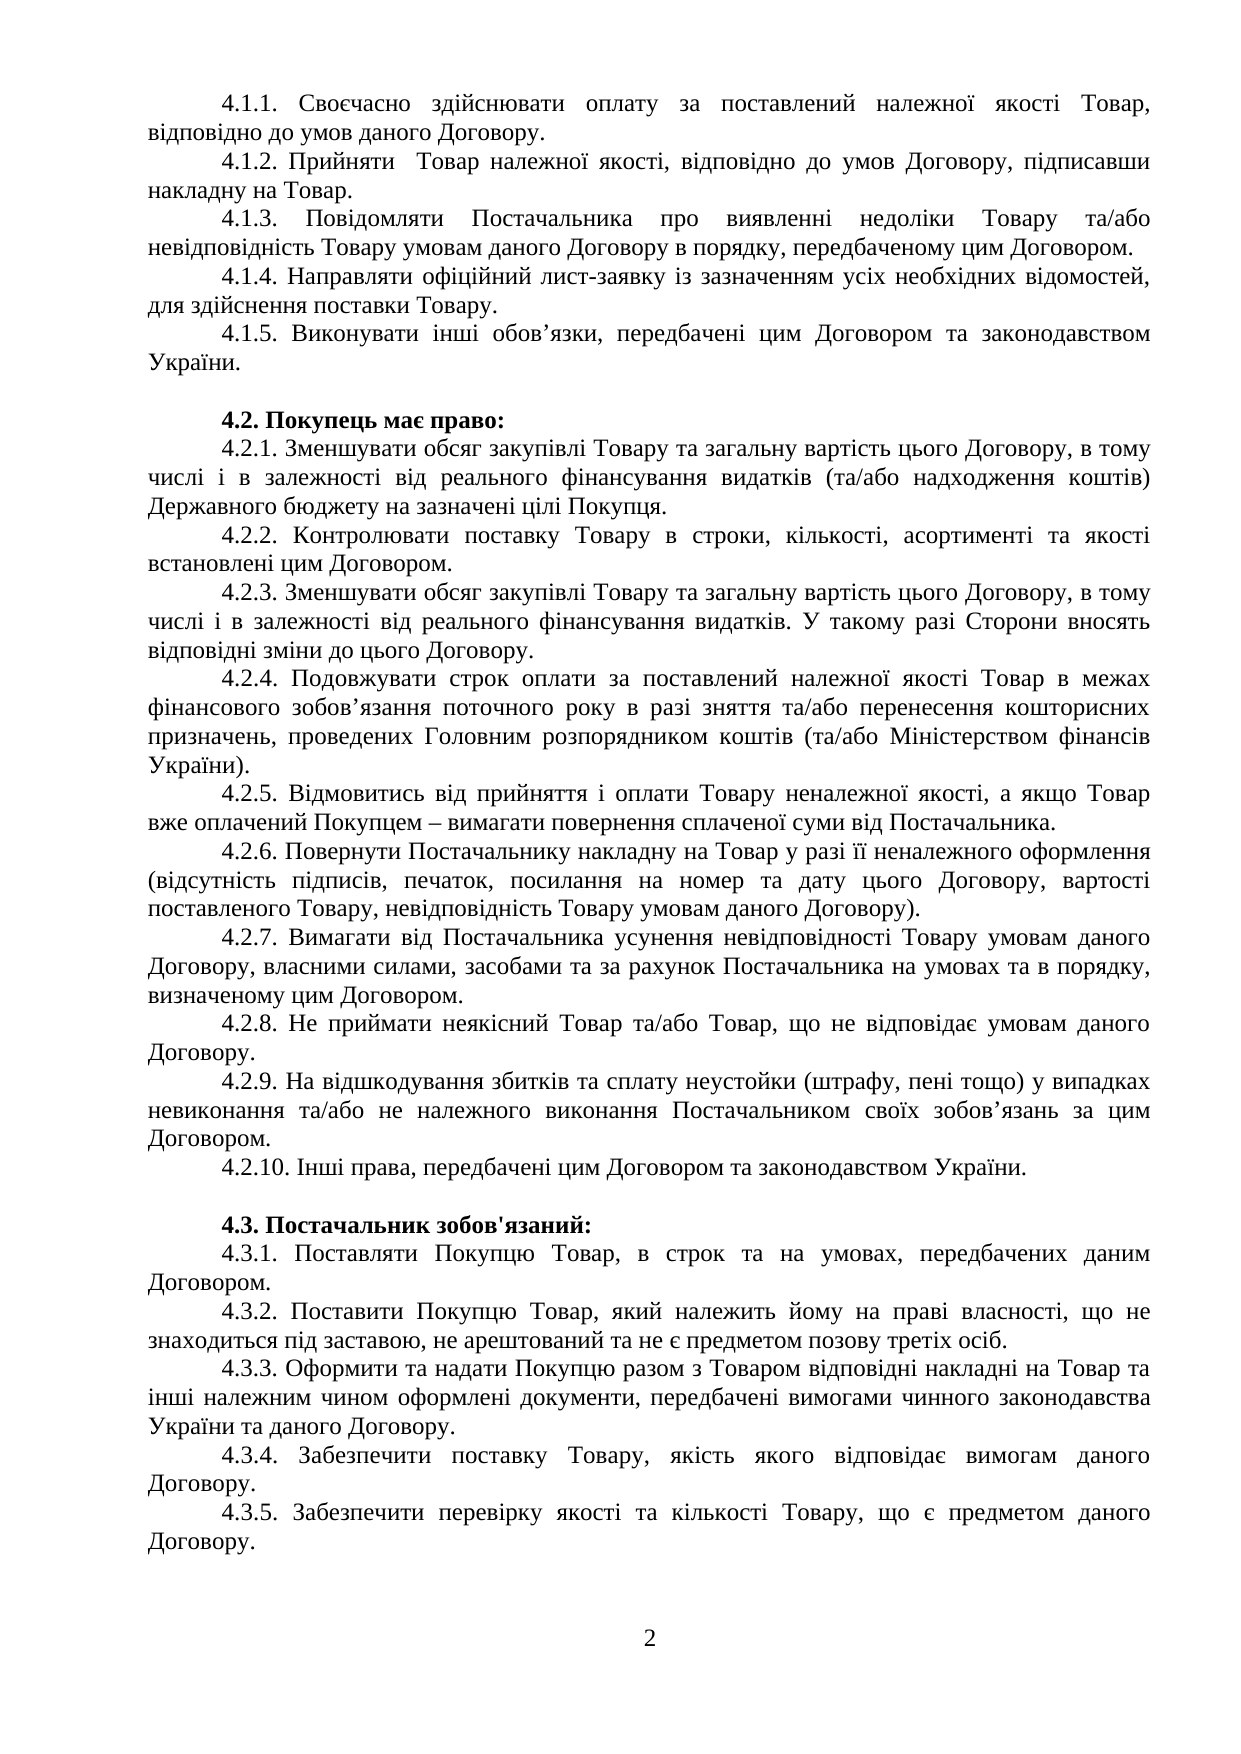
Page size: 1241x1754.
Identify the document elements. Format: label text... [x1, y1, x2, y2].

text 4.2.3. Зменшувати обсяг закупівлі Товару та загальну вартість цього Договору, в тому числі і в залежності від реального фінансування видатків. У такому разі Сторони вносять відповідні зміни до цього Договору. [148, 577, 1152, 663]
text 4.1.5. Виконувати інші обов’язки, передбачені цим Договором та законодавством України. [148, 318, 1152, 376]
text 4.2.5. Відмовитись від прийняття і оплати Товару неналежної якості, а якщо Товар вже оплачений Покупцем – вимагати повернення сплаченої суми від Постачальника. [148, 778, 1152, 836]
text 4.2.4. Подовжувати строк оплати за поставлений належної якості Товар в межах фінансового зобов’язання поточного року в разі зняття та/або перенесення кошторисних призначень, проведених Головним розпорядником коштів (та/або Міністерством фінансів України). [148, 663, 1152, 778]
text 4.1.1. Своєчасно здійснювати оплату за поставлений належної якості Товар, відповідно до умов даного Договору. [148, 88, 1152, 146]
text 4.2.8. Не приймати неякісний Товар та/або Товар, що не відповідає умовам даного Договору. [148, 1008, 1152, 1066]
text 4.1.4. Направляти офіційний лист-заявку із зазначенням усіх необхідних відомостей, для здійснення поставки Товару. [148, 261, 1152, 318]
text 4.3.2. Поставити Покупцю Товар, який належить йому на праві власності, що не знаходиться під заставою, не арештований та не є предметом позову третіх осіб. [148, 1296, 1152, 1353]
text 4.3.5. Забезпечити перевірку якості та кількості Товару, що є предметом даного Договору. [148, 1497, 1152, 1555]
text 4.2.7. Вимагати від Постачальника усунення невідповідності Товару умовам даного Договору, власними силами, засобами та за рахунок Постачальника на умовах та в порядку, визначеному цим Договором. [148, 922, 1152, 1008]
text 4.3. Постачальник зобов'язаний: [148, 1210, 1152, 1238]
text 4.3.3. Оформити та надати Покупцю разом з Товаром відповідні накладні на Товар та інші належним чином оформлені документи, передбачені вимогами чинного законодавства України та даного Договору. [148, 1353, 1152, 1440]
text 4.2.1. Зменшувати обсяг закупівлі Товару та загальну вартість цього Договору, в тому числі і в залежності від реального фінансування видатків (та/або надходження коштів) Державного бюджету на зазначені цілі Покупця. [148, 433, 1152, 520]
text 4.1.3. Повідомляти Постачальника про виявленні недоліки Товару та/або невідповідність Товару умовам даного Договору в порядку, передбаченому цим Договором. [148, 203, 1152, 261]
text 4.3.1. Поставляти Покупцю Товар, в строк та на умовах, передбачених даним Договором. [148, 1238, 1152, 1296]
text 4.2.6. Повернути Постачальнику накладну на Товар у разі її неналежного оформлення (відсутність підписів, печаток, посилання на номер та дату цього Договору, вартості поставленого Товару, невідповідність Товару умовам даного Договору). [148, 836, 1152, 922]
text 4.2.2. Контролювати поставку Товару в строки, кількості, асортименті та якості встановлені цим Договором. [148, 520, 1152, 577]
text 4.1.2. Прийняти Товар належної якості, відповідно до умов Договору, підписавши накладну на Товар. [148, 146, 1152, 203]
text 4.2. Покупець має право: [148, 405, 1152, 433]
text 4.2.9. На відшкодування збитків та сплату неустойки (штрафу, пені тощо) у випадках невиконання та/або не належного виконання Постачальником своїх зобов’язань за цим Договором. [148, 1066, 1152, 1152]
text 4.3.4. Забезпечити поставку Товару, якість якого відповідає вимогам даного Договору. [148, 1440, 1152, 1497]
text 4.2.10. Інші права, передбачені цим Договором та законодавством України. [148, 1152, 1152, 1181]
